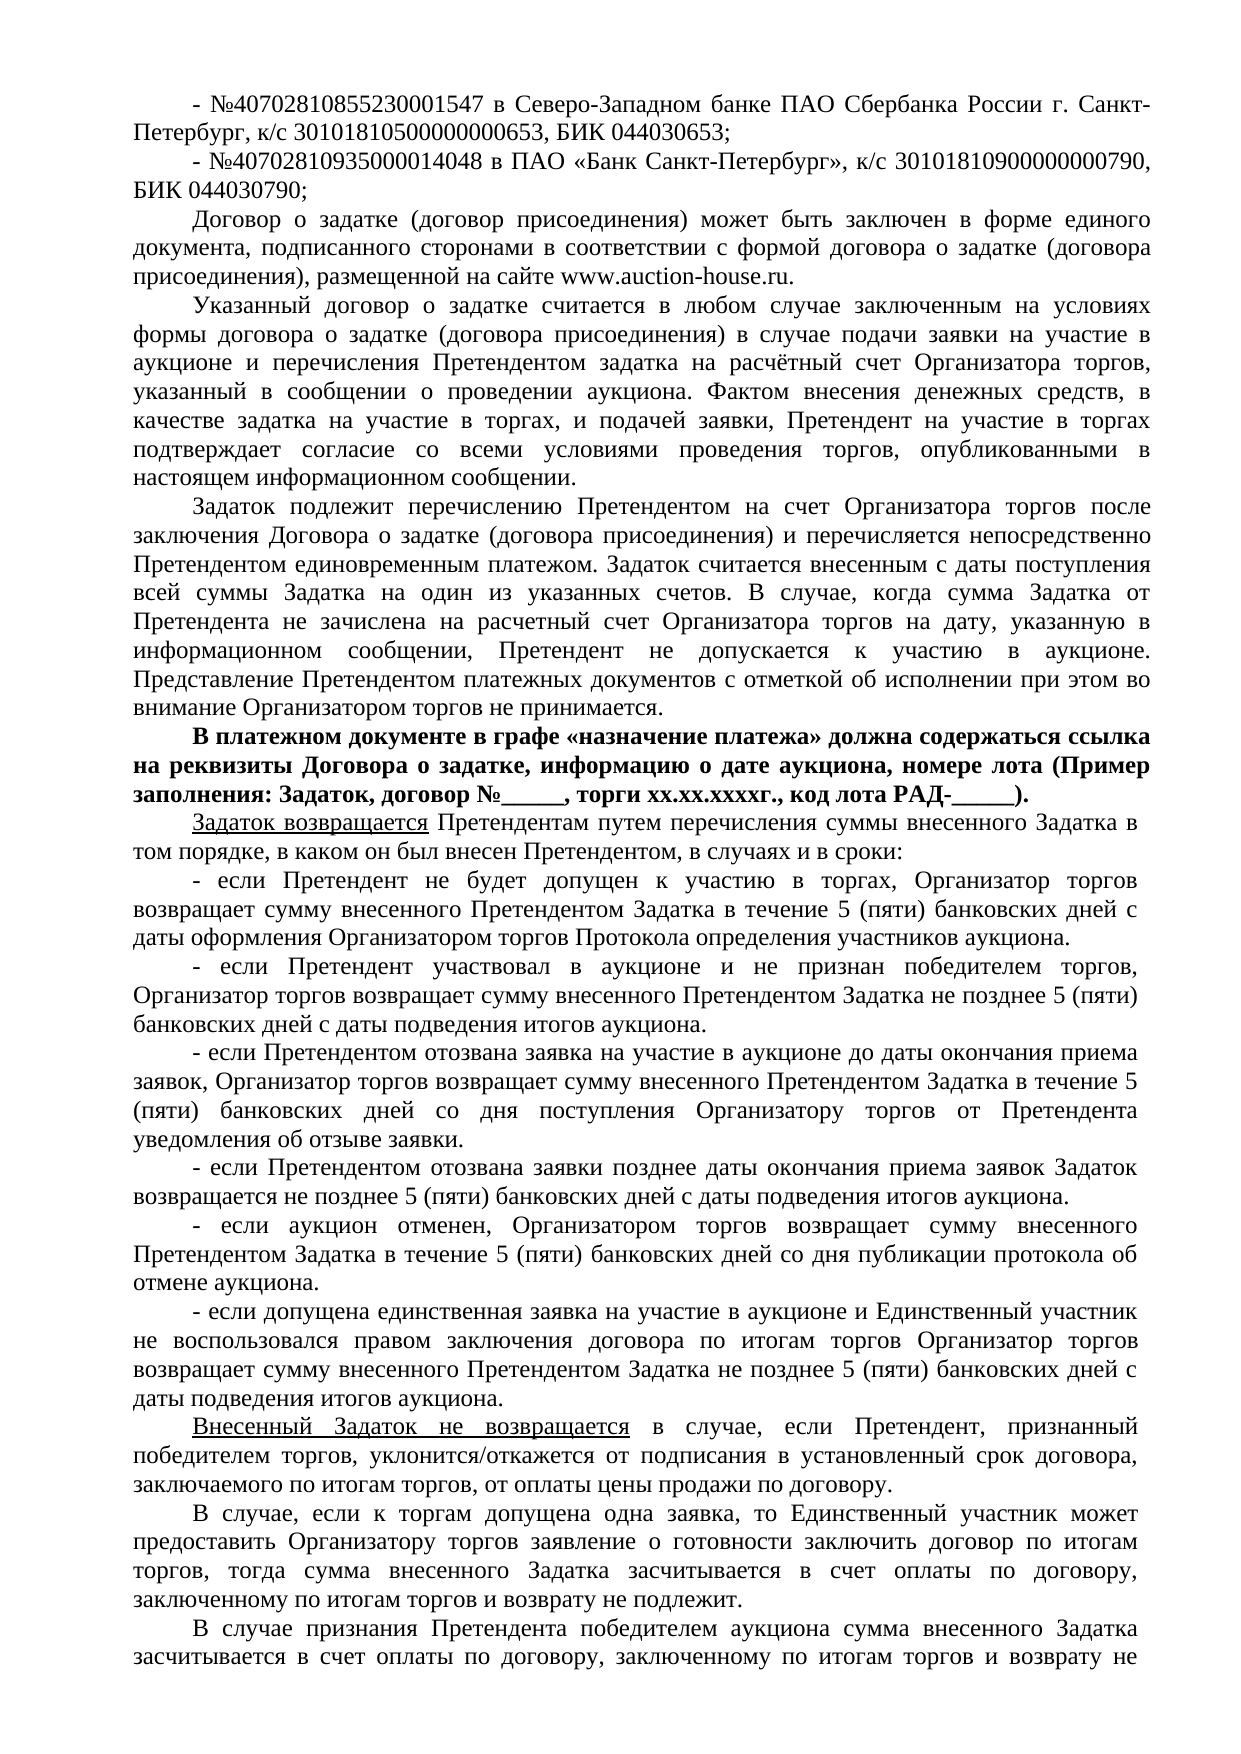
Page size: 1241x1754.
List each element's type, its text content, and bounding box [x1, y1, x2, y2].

text - №40702810855230001547 в Северо-Западном банке ПАО Сбербанка России г. Санкт-Петербург, к/с 30101810500000000653, БИК 044030653; [133, 89, 1152, 146]
text Договор о задатке (договор присоединения) может быть заключен в форме единого документа, подписанного сторонами в соответствии с формой договора о задатке (договора присоединения), размещенной на сайте www.auction-house.ru. [133, 204, 1152, 290]
text Задаток подлежит перечислению Претендентом на счет Организатора торгов после заключения Договора о задатке (договора присоединения) и перечисляется непосредственно Претендентом единовременным платежом. Задаток считается внесенным с даты поступления всей суммы Задатка на один из указанных счетов. В случае, когда сумма Задатка от Претендента не зачислена на расчетный счет Организатора торгов на дату, указанную в информационном сообщении, Претендент не допускается к участию в аукционе. Представление Претендентом платежных документов с отметкой об исполнении при этом во внимание Организатором торгов не принимается. [133, 491, 1152, 721]
text Внесенный Задаток не возвращается в случае, если Претендент, признанный победителем торгов, уклонится/откажется от подписания в установленный срок договора, заключаемого по итогам торгов, от оплаты цены продажи по договору. [133, 1411, 1139, 1498]
text В платежном документе в графе «назначение платежа» должна содержаться ссылка на реквизиты Договора о задатке, информацию о дате аукциона, номере лота (Пример заполнения: Задаток, договор №_____, торги хх.хх.ххххг., код лота РАД-_____). [133, 721, 1152, 807]
text - если Претендентом отозвана заявка на участие в аукционе до даты окончания приема заявок, Организатор торгов возвращает сумму внесенного Претендентом Задатка в течение 5 (пяти) банковских дней со дня поступления Организатору торгов от Претендента уведомления об отзыве заявки. [133, 1037, 1139, 1152]
text - если Претендентом отозвана заявки позднее даты окончания приема заявок Задаток возвращается не позднее 5 (пяти) банковских дней с даты подведения итогов аукциона. [133, 1152, 1139, 1210]
text В случае, если к торгам допущена одна заявка, то Единственный участник может предоставить Организатору торгов заявление о готовности заключить договор по итогам торгов, тогда сумма внесенного Задатка засчитывается в счет оплаты по договору, заключенному по итогам торгов и возврату не подлежит. [133, 1498, 1139, 1613]
text - №40702810935000014048 в ПАО «Банк Санкт-Петербург», к/с 30101810900000000790, БИК 044030790; [133, 146, 1152, 204]
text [133, 1613, 1139, 1670]
text - если Претендент участвовал в аукционе и не признан победителем торгов, Организатор торгов возвращает сумму внесенного Претендентом Задатка не позднее 5 (пяти) банковских дней с даты подведения итогов аукциона. [133, 951, 1139, 1037]
text - если аукцион отменен, Организатором торгов возвращает сумму внесенного Претендентом Задатка в течение 5 (пяти) банковских дней со дня публикации протокола об отмене аукциона. [133, 1210, 1139, 1296]
text Задаток возвращается Претендентам путем перечисления суммы внесенного Задатка в том порядке, в каком он был внесен Претендентом, в случаях и в сроки: [133, 807, 1139, 865]
text - если Претендент не будет допущен к участию в торгах, Организатор торгов возвращает сумму внесенного Претендентом Задатка в течение 5 (пяти) банковских дней с даты оформления Организатором торгов Протокола определения участников аукциона. [133, 865, 1139, 951]
text Указанный договор о задатке считается в любом случае заключенным на условиях формы договора о задатке (договора присоединения) в случае подачи заявки на участие в аукционе и перечисления Претендентом задатка на расчётный счет Организатора торгов, указанный в сообщении о проведении аукциона. Фактом внесения денежных средств, в качестве задатка на участие в торгах, и подачей заявки, Претендент на участие в торгах подтверждает согласие со всеми условиями проведения торгов, опубликованными в настоящем информационном сообщении. [133, 290, 1152, 491]
text - если допущена единственная заявка на участие в аукционе и Единственный участник не воспользовался правом заключения договора по итогам торгов Организатор торгов возвращает сумму внесенного Претендентом Задатка не позднее 5 (пяти) банковских дней с даты подведения итогов аукциона. [133, 1296, 1139, 1411]
